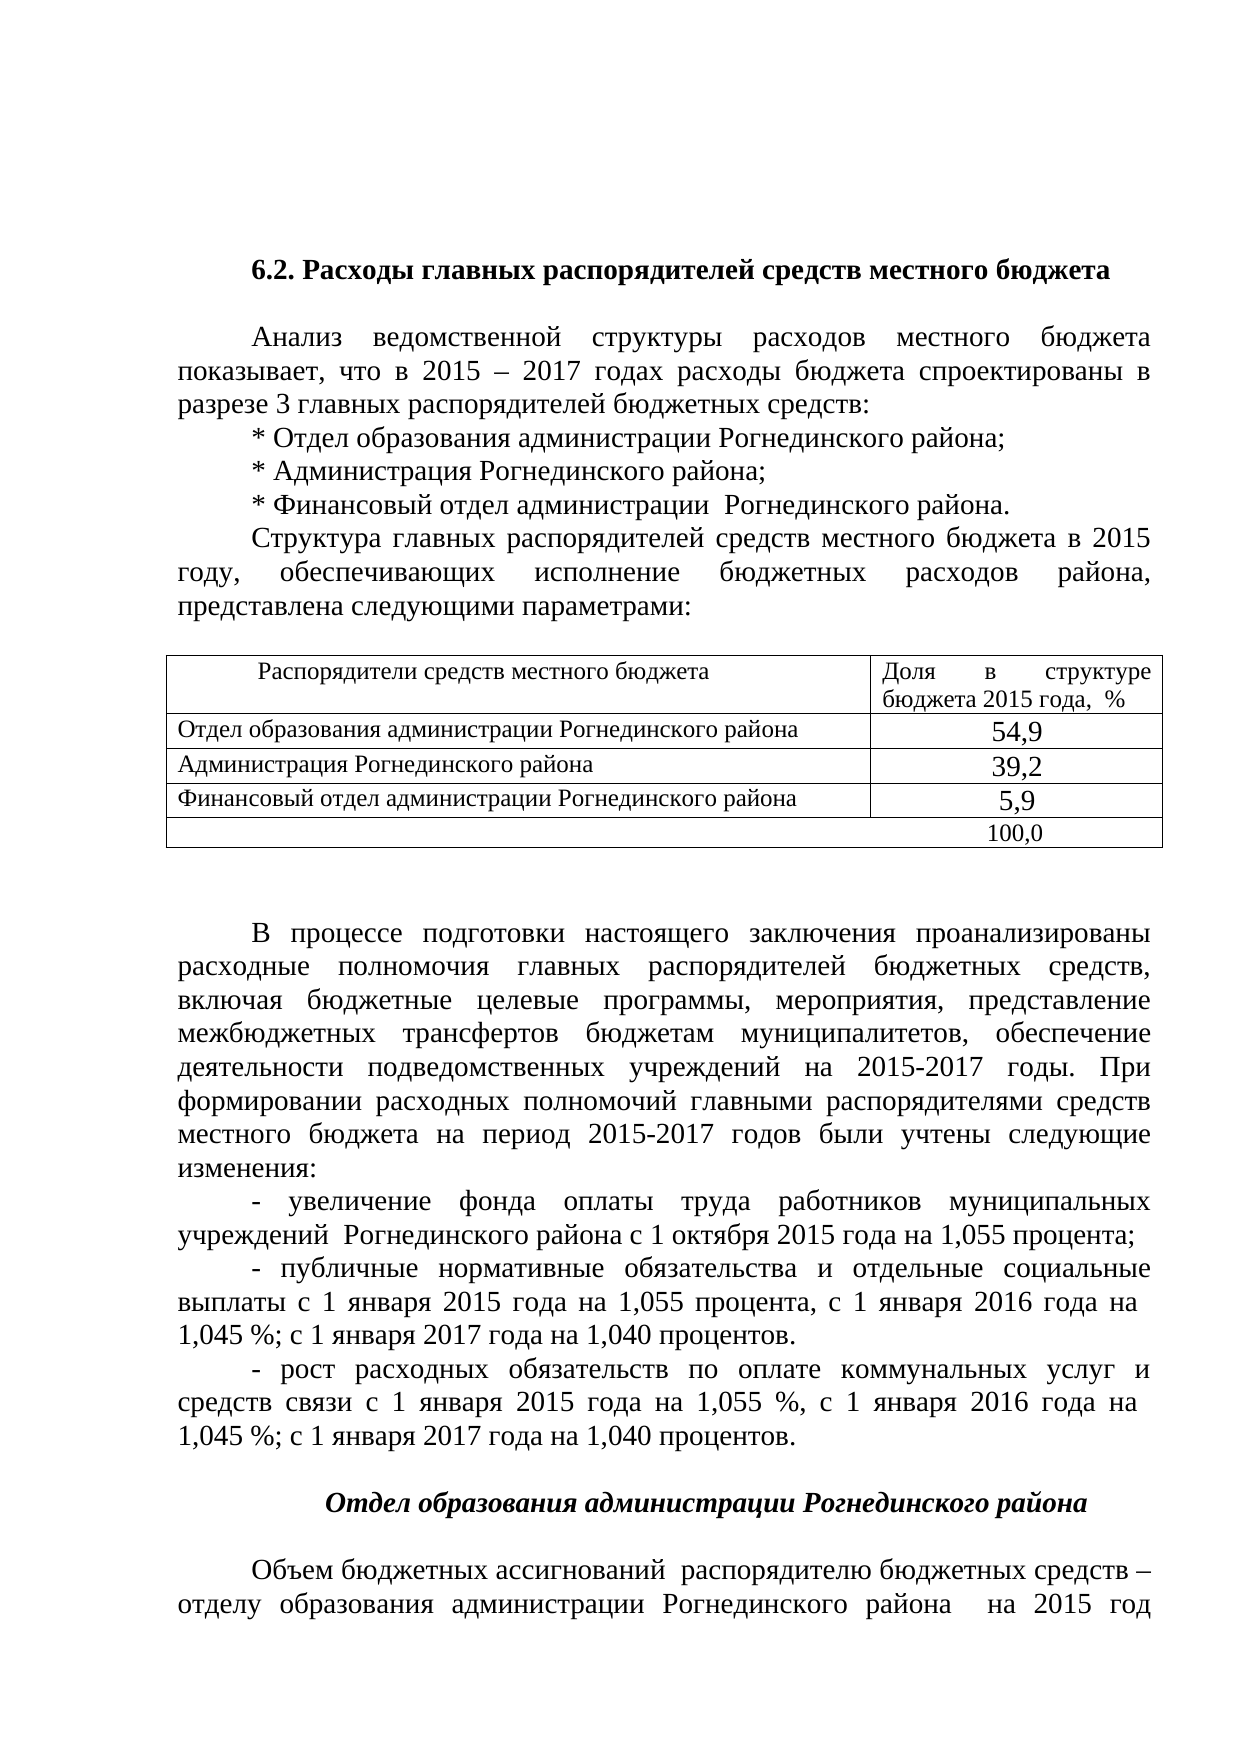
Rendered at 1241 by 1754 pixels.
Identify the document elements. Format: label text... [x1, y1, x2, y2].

text В процессе подготовки настоящего заключения проанализированы расходные полномочия главных распорядителей бюджетных средств, включая бюджетные целевые программы, мероприятия, представление межбюджетных трансфертов бюджетам муниципалитетов, обеспечение деятельности подведомственных учреждений на 2015-2017 годы. При формировании расходных полномочий главными распорядителями средств местного бюджета на период 2015-2017 годов были учтены следующие изменения: [177, 915, 1152, 1183]
table_header Распорядители средств местного бюджета [167, 656, 870, 713]
table_cell 5,9 [871, 784, 1162, 817]
table_cell Администрация Рогнединского района [167, 749, 870, 782]
text - рост расходных обязательств по оплате коммунальных услуг и средств связи с 1 января 2015 года на 1,055 %, с 1 января 2016 года на 1,045 %; с 1 января 2017 года на 1,040 процентов. [177, 1351, 1152, 1452]
text Анализ ведомственной структуры расходов местного бюджета показывает, что в 2015 – 2017 годах расходы бюджета спроектированы в разрезе 3 главных распорядителей бюджетных средств: [177, 319, 1152, 420]
text * Финансовый отдел администрации Рогнединского района. [177, 487, 1152, 521]
text - увеличение фонда оплаты труда работников муниципальных учреждений Рогнединского района с 1 октября 2015 года на 1,055 процента; [177, 1183, 1152, 1250]
table_cell Отдел образования администрации Рогнединского района [167, 714, 870, 748]
text * Отдел образования администрации Рогнединского района; [177, 420, 1152, 453]
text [177, 1552, 1152, 1619]
table_cell Финансовый отдел администрации Рогнединского района [167, 784, 870, 817]
table_cell 54,9 [871, 714, 1162, 748]
text Структура главных распорядителей средств местного бюджета в 2015 году, обеспечивающих исполнение бюджетных расходов района, представлена следующими параметрами: [177, 521, 1152, 621]
text 6.2. Расходы главных распорядителей средств местного бюджета [177, 252, 1152, 286]
text - публичные нормативные обязательства и отдельные социальные выплаты с 1 января 2015 года на 1,055 процента, с 1 января 2016 года на 1,045 %; с 1 января 2017 года на 1,040 процентов. [177, 1250, 1152, 1351]
table_cell 100,0 [167, 818, 1162, 847]
table_cell 39,2 [871, 749, 1162, 782]
text Отдел образования администрации Рогнединского района [177, 1485, 1152, 1519]
text * Администрация Рогнединского района; [177, 453, 1152, 487]
table_header Доля в структуре бюджета 2015 года, % [871, 656, 1162, 713]
